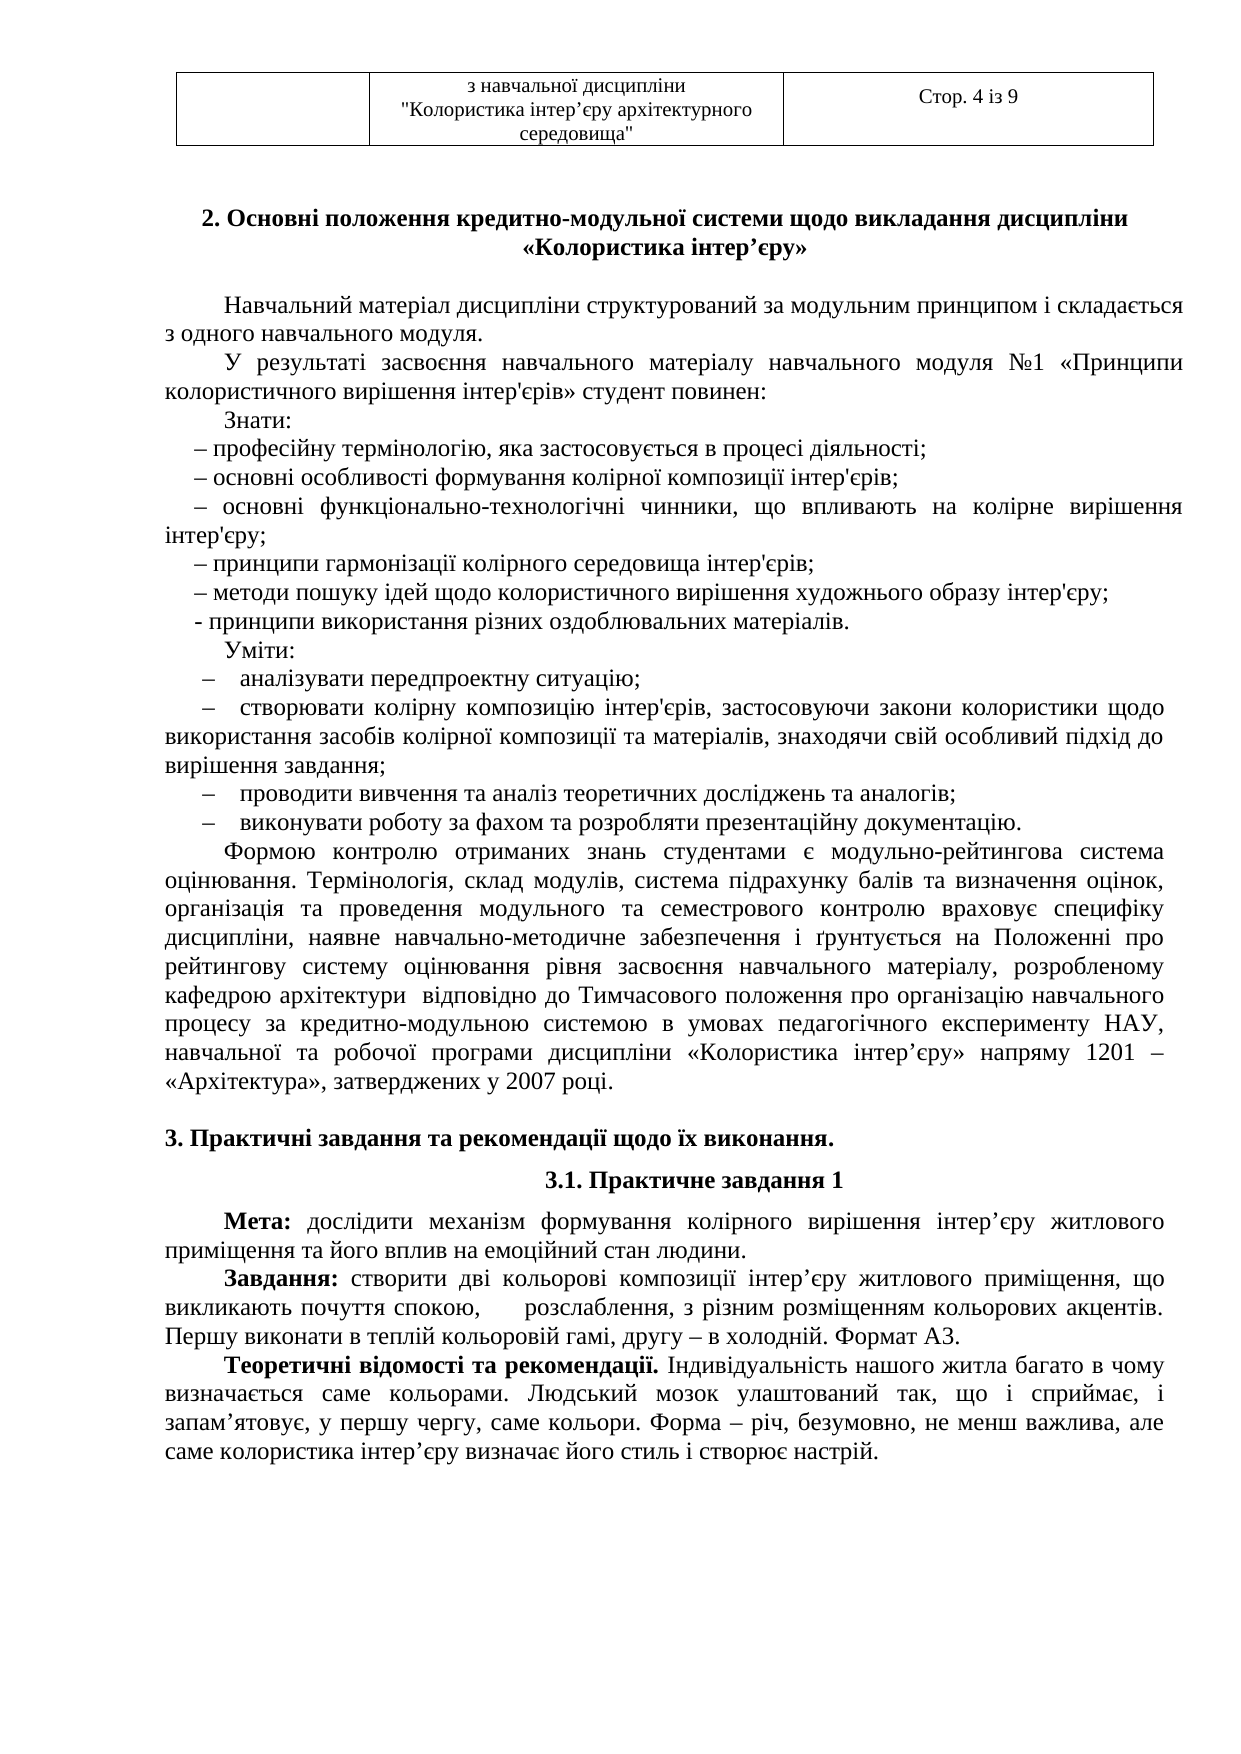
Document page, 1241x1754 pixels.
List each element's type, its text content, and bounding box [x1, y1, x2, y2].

list виконувати роботу за фахом та розробляти презентаційну документацію. [164, 807, 1165, 836]
list аналізувати передпроектну ситуацію; [202, 663, 1165, 692]
text Завдання: створити дві кольорові композиції інтер’єру житлового приміщення, що викликають почуття спокою, розслаблення, з різним розміщенням кольорових акцентів. Першу виконати в теплій кольоровій гамі, другу – в холодній. Формат А3. [164, 1263, 1165, 1350]
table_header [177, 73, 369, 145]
subtitle 3. Практичні завдання та рекомендації щодо їх виконання. [164, 1123, 1165, 1152]
text – професійну термінологію, яка застосовується в процесі діяльності; [164, 433, 1184, 462]
text Уміти: [164, 635, 1184, 663]
text – основні функціонально-технологічні чинники, що впливають на колірне вирішення інтер'єру; [164, 491, 1184, 548]
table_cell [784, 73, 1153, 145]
text – основні особливості формування колірної композиції інтер'єрів; [164, 462, 1184, 491]
list створювати колірну композицію інтер'єрів, застосовуючи закони колористики щодо використання засобів колірної композиції та матеріалів, знаходячи свій особливий підхід до вирішення завдання; [164, 692, 1165, 778]
list проводити вивчення та аналіз теоретичних досліджень та аналогів; [164, 778, 1165, 807]
text Мета: дослідити механізм формування колірного вирішення інтер’єру житлового приміщення та його вплив на емоційний стан людини. [164, 1206, 1165, 1263]
subtitle 2. Основні положення кредитно-модульної системи щодо викладання дисципліни «Колористика інтер’єру» [164, 203, 1165, 261]
text – методи пошуку ідей щодо колористичного вирішення художнього образу інтер'єру; [164, 577, 1184, 606]
text - принципи використання різних оздоблювальних матеріалів. [164, 606, 1184, 635]
text Знати: [164, 405, 1184, 433]
text 3.1. Практичне завдання 1 [164, 1165, 1165, 1193]
text – принципи гармонізації колірного середовища інтер'єрів; [164, 548, 1184, 577]
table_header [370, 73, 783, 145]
text Формою контролю отриманих знань студентами є модульно-рейтингова система оцінювання. Термінологія, склад модулів, система підрахунку балів та визначення оцінок, організація та проведення модульного та семестрового контролю враховує специфіку дисципліни, наявне навчально-методичне забезпечення і ґрунтується на Положенні про рейтингову систему оцінювання рівня засвоєння навчального матеріалу, розробленому кафедрою архітектури відповідно до Тимчасового положення про організацію навчального процесу за кредитно-модульною системою в умовах педагогічного експерименту НАУ, навчальної та робочої програми дисципліни «Колористика інтер’єру» напряму 1201 – «Архітектура», затверджених у 2007 році. [164, 836, 1165, 1095]
text Навчальний матеріал дисципліни структурований за модульним принципом і складається з одного навчального модуля. [164, 290, 1184, 347]
text У результаті засвоєння навчального матеріалу навчального модуля №1 «Принципи колористичного вирішення інтер'єрів» студент повинен: [164, 347, 1184, 405]
text Теоретичні відомості та рекомендації. Індивідуальність нашого житла багато в чому визначається саме кольорами. Людський мозок улаштований так, що і сприймає, і запам’ятовує, у першу чергу, саме кольори. Форма – річ, безумовно, не менш важлива, але саме колористика інтер’єру визначає його стиль і створює настрій. [164, 1350, 1165, 1465]
